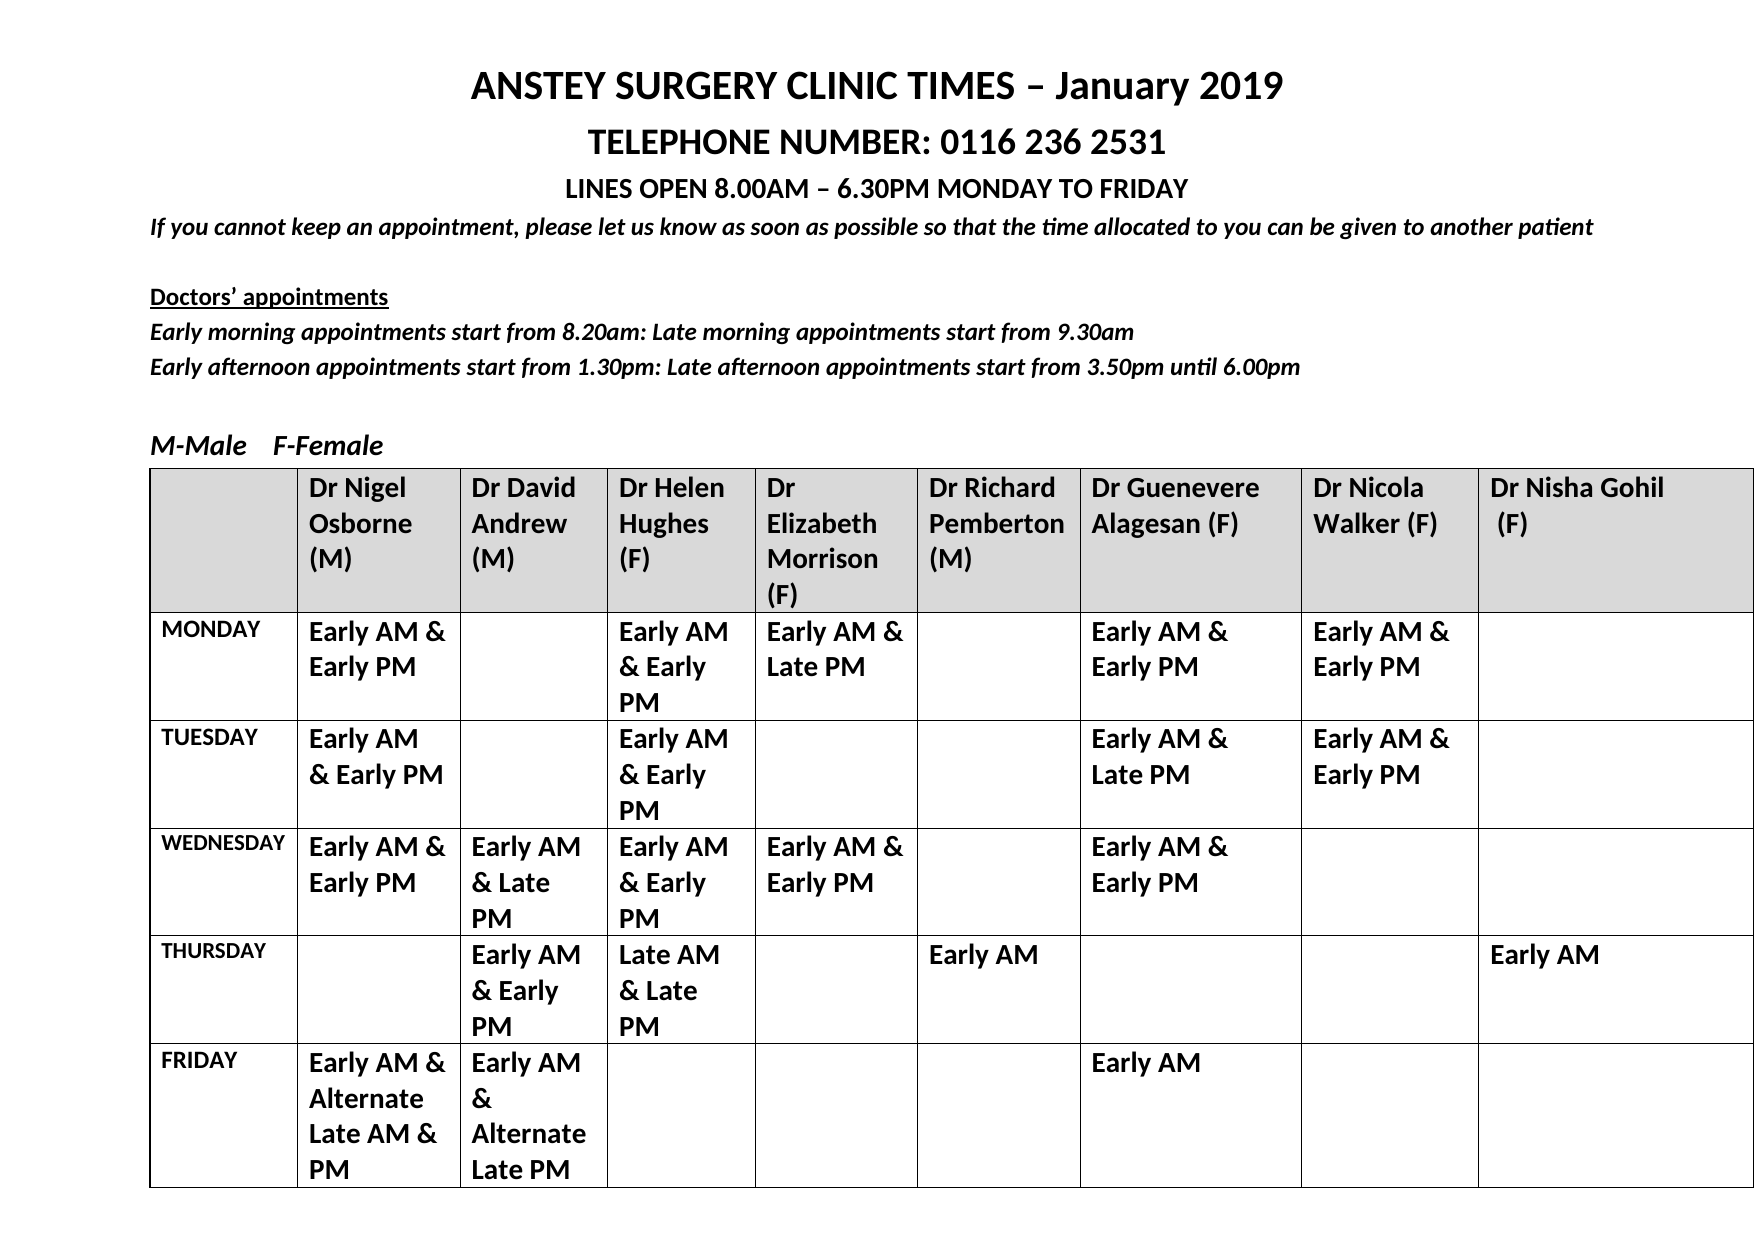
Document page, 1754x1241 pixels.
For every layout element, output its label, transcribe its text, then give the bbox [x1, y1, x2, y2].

text LINES OPEN 8.00AM – 6.30PM MONDAY TO FRIDAY [150, 170, 1604, 206]
text Early afternoon appointments start from 1.30pm: Late afternoon appointments start from 3.50pm until 6.00pm [150, 351, 1604, 382]
table_cell [756, 1044, 917, 1187]
table_header Dr Nigel Osborne (M) [298, 469, 460, 612]
table_cell Early AM & Early PM [1081, 829, 1301, 935]
table_cell MONDAY [151, 613, 297, 719]
table_cell [461, 613, 607, 719]
table_cell Early AM & Early PM [298, 721, 460, 827]
table_cell [1479, 721, 1753, 827]
table_header Dr Nisha Gohil (F) [1479, 469, 1753, 612]
table_header Dr Nicola Walker (F) [1302, 469, 1478, 612]
table_cell [918, 613, 1080, 719]
text M-Male F-Female [150, 427, 1604, 463]
table_cell [1479, 829, 1753, 935]
table_cell Early AM & Early PM [756, 829, 917, 935]
table_header Dr Richard Pemberton (M) [918, 469, 1080, 612]
text Early morning appointments start from 8.20am: Late morning appointments start from 9.30am [150, 316, 1604, 347]
table_cell Early AM & Alternate Late PM [461, 1044, 607, 1187]
table_cell Early AM & Early PM [1302, 613, 1478, 719]
text Doctors’ appointments [150, 281, 1604, 312]
table_cell [1081, 936, 1301, 1043]
table_cell [1479, 1044, 1753, 1187]
table_cell Early AM [1081, 1044, 1301, 1187]
table_cell [756, 721, 917, 827]
table_cell [608, 1044, 755, 1187]
text TELEPHONE NUMBER: 0116 236 2531 [150, 118, 1604, 163]
table_cell Early AM & Early PM [298, 613, 460, 719]
table_cell Early AM & Early PM [608, 613, 755, 719]
table_cell [1302, 1044, 1478, 1187]
table_cell Early AM & Early PM [608, 829, 755, 935]
table_cell Early AM & Alternate Late AM & PM [298, 1044, 460, 1187]
table_cell TUESDAY [151, 721, 297, 827]
table_cell Early AM & Early PM [461, 936, 607, 1043]
table_cell WEDNESDAY [151, 829, 297, 935]
table_cell Late AM & Late PM [608, 936, 755, 1043]
table_cell [1302, 829, 1478, 935]
table_cell Early AM & Late PM [461, 829, 607, 935]
table_header Dr Helen Hughes (F) [608, 469, 755, 612]
table_cell Early AM & Early PM [1302, 721, 1478, 827]
table_cell Early AM [1479, 936, 1753, 1043]
table_cell [918, 1044, 1080, 1187]
table_cell Early AM & Late PM [1081, 721, 1301, 827]
text Anstey Surgery Clinic Times – January 2019 [150, 59, 1604, 110]
table_header Dr David Andrew (M) [461, 469, 607, 612]
table_cell Early AM & Late PM [756, 613, 917, 719]
table_cell [756, 936, 917, 1043]
table_cell [918, 721, 1080, 827]
table_cell FRIDAY [151, 1044, 297, 1187]
table_cell [461, 721, 607, 827]
table_cell [1302, 936, 1478, 1043]
table_cell Early AM & Early PM [608, 721, 755, 827]
table_cell Early AM & Early PM [298, 829, 460, 935]
text If you cannot keep an appointment, please let us know as soon as possible so that the time allocated to you can be given to another patient [150, 211, 1604, 242]
table_cell Early AM [918, 936, 1080, 1043]
table_cell [1479, 613, 1753, 719]
table_header Dr Guenevere Alagesan (F) [1081, 469, 1301, 612]
table_header Dr Elizabeth Morrison (F) [756, 469, 917, 612]
table_cell THURSDAY [151, 936, 297, 1043]
table_header [151, 469, 297, 612]
table_cell Early AM & Early PM [1081, 613, 1301, 719]
table_cell [918, 829, 1080, 935]
table_cell [298, 936, 460, 1043]
